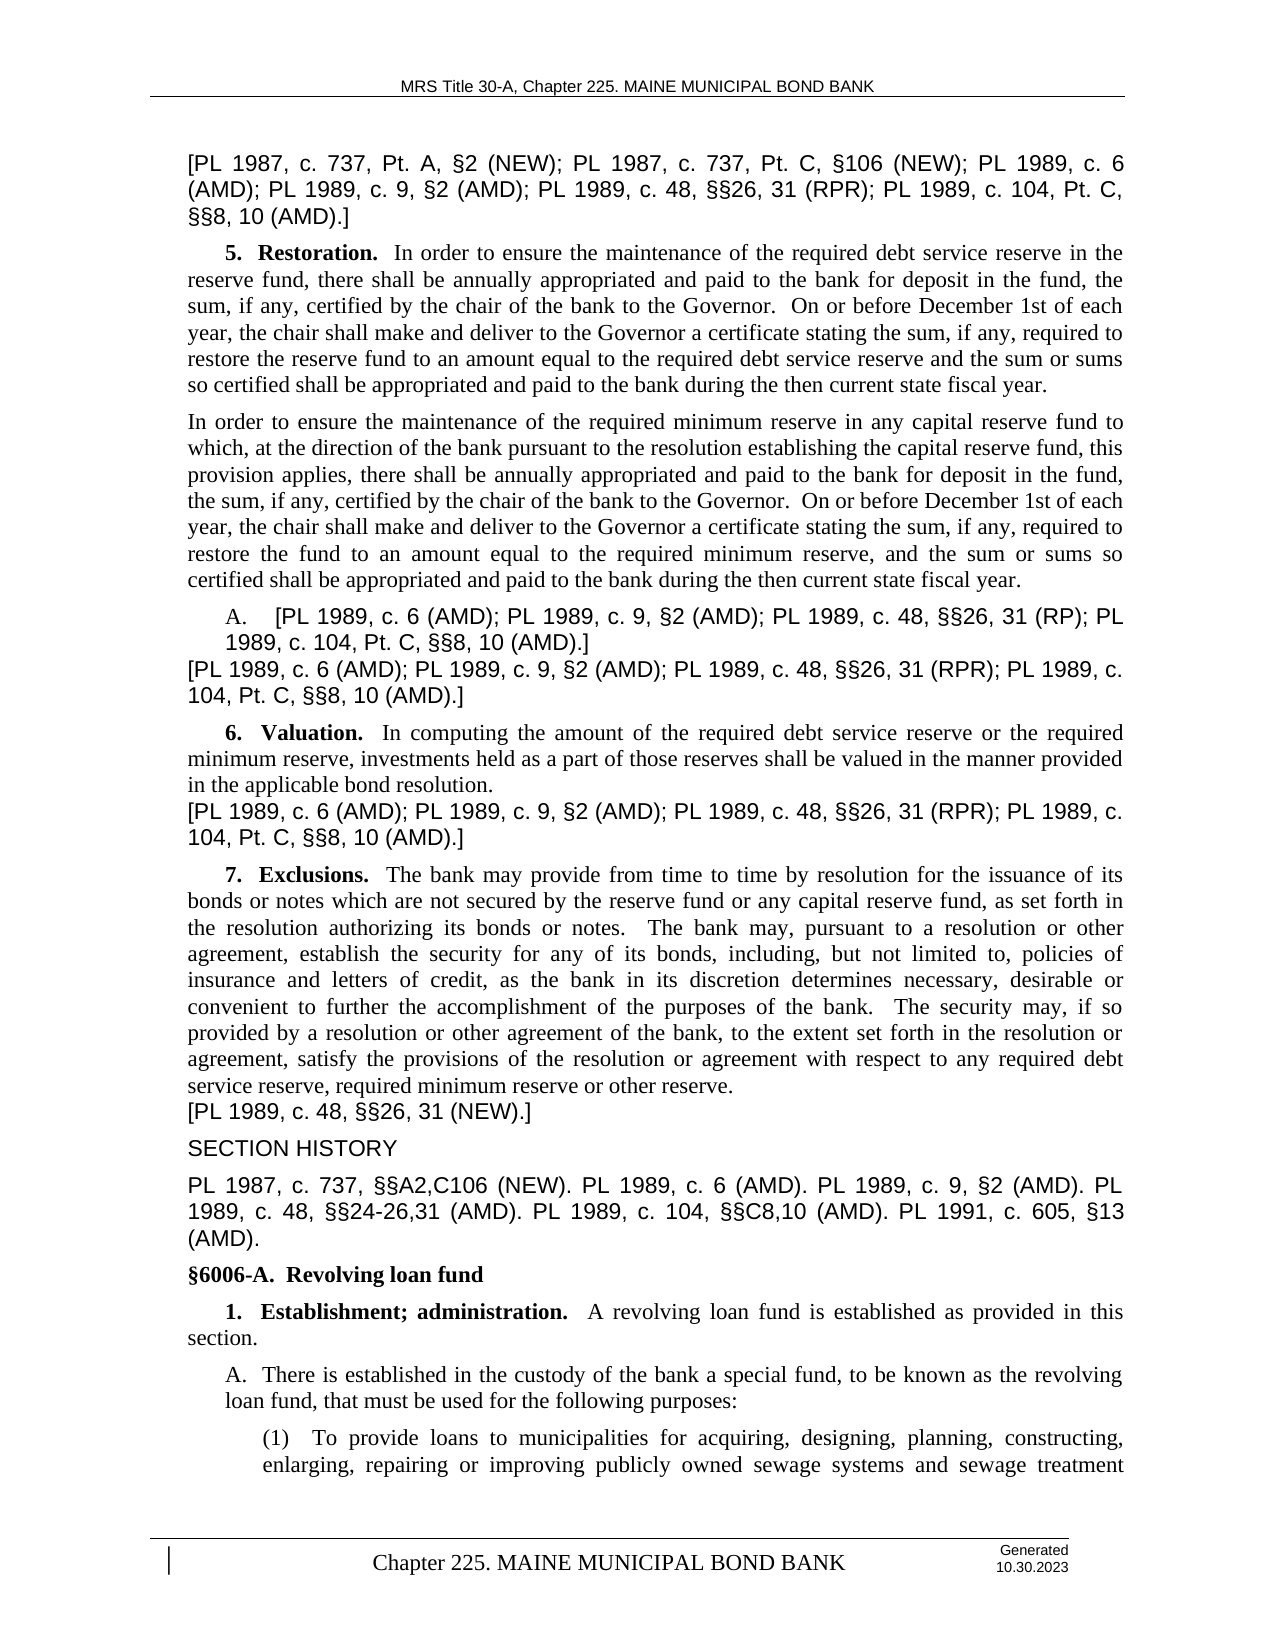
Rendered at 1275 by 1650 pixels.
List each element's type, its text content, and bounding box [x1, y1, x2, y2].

text 6. Valuation. In computing the amount of the required debt service reserve or the required minimum reserve, investments held as a part of those reserves shall be valued in the manner provided in the applicable bond resolution. [187, 719, 1125, 798]
text [PL 1989, c. 48, §§26, 31 (NEW).] [187, 1098, 1125, 1124]
text 5. Restoration. In order to ensure the maintenance of the required debt service reserve in the reserve fund, there shall be annually appropriated and paid to the bank for deposit in the fund, the sum, if any, certified by the chair of the bank to the Governor. On or before December 1st of each year, the chair shall make and deliver to the Governor a certificate stating the sum, if any, required to restore the reserve fund to an amount equal to the required debt service reserve and the sum or sums so certified shall be appropriated and paid to the bank during the then current state fiscal year. [187, 239, 1125, 398]
text [PL 1987, c. 737, Pt. A, §2 (NEW); PL 1987, c. 737, Pt. C, §106 (NEW); PL 1989, c. 6 (AMD); PL 1989, c. 9, §2 (AMD); PL 1989, c. 48, §§26, 31 (RPR); PL 1989, c. 104, Pt. C, §§8, 10 (AMD).] [187, 150, 1125, 229]
text SECTION HISTORY [187, 1135, 1125, 1161]
text [PL 1989, c. 6 (AMD); PL 1989, c. 9, §2 (AMD); PL 1989, c. 48, §§26, 31 (RPR); PL 1989, c. 104, Pt. C, §§8, 10 (AMD).] [187, 798, 1125, 851]
text In order to ensure the maintenance of the required minimum reserve in any capital reserve fund to which, at the direction of the bank pursuant to the resolution establishing the capital reserve fund, this provision applies, there shall be annually appropriated and paid to the bank for deposit in the fund, the sum, if any, certified by the chair of the bank to the Governor. On or before December 1st of each year, the chair shall make and deliver to the Governor a certificate stating the sum, if any, required to restore the fund to an amount equal to the required minimum reserve, and the sum or sums so certified shall be appropriated and paid to the bank during the then current state fiscal year. [187, 408, 1125, 592]
text PL 1987, c. 737, §§A2,C106 (NEW). PL 1989, c. 6 (AMD). PL 1989, c. 9, §2 (AMD). PL 1989, c. 48, §§24-26,31 (AMD). PL 1989, c. 104, §§C8,10 (AMD). PL 1991, c. 605, §13 (AMD). [187, 1172, 1125, 1251]
text A. [PL 1989, c. 6 (AMD); PL 1989, c. 9, §2 (AMD); PL 1989, c. 48, §§26, 31 (RP); PL 1989, c. 104, Pt. C, §§8, 10 (AMD).] [225, 603, 1125, 656]
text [262, 1424, 1125, 1477]
text [PL 1989, c. 6 (AMD); PL 1989, c. 9, §2 (AMD); PL 1989, c. 48, §§26, 31 (RPR); PL 1989, c. 104, Pt. C, §§8, 10 (AMD).] [187, 656, 1125, 708]
text 7. Exclusions. The bank may provide from time to time by resolution for the issuance of its bonds or notes which are not secured by the reserve fund or any capital reserve fund, as set forth in the resolution authorizing its bonds or notes. The bank may, pursuant to a resolution or other agreement, establish the security for any of its bonds, including, but not limited to, policies of insurance and letters of credit, as the bank in its discretion determines necessary, desirable or convenient to further the accomplishment of the purposes of the bank. The security may, if so provided by a resolution or other agreement of the bank, to the extent set forth in the resolution or agreement, satisfy the provisions of the resolution or agreement with respect to any required debt service reserve, required minimum reserve or other reserve. [187, 861, 1125, 1098]
text 1. Establishment; administration. A revolving loan fund is established as provided in this section. [187, 1298, 1125, 1351]
text A. There is established in the custody of the bank a special fund, to be known as the revolving loan fund, that must be used for the following purposes: [225, 1361, 1125, 1414]
text §6006-A. Revolving loan fund [187, 1261, 1125, 1288]
